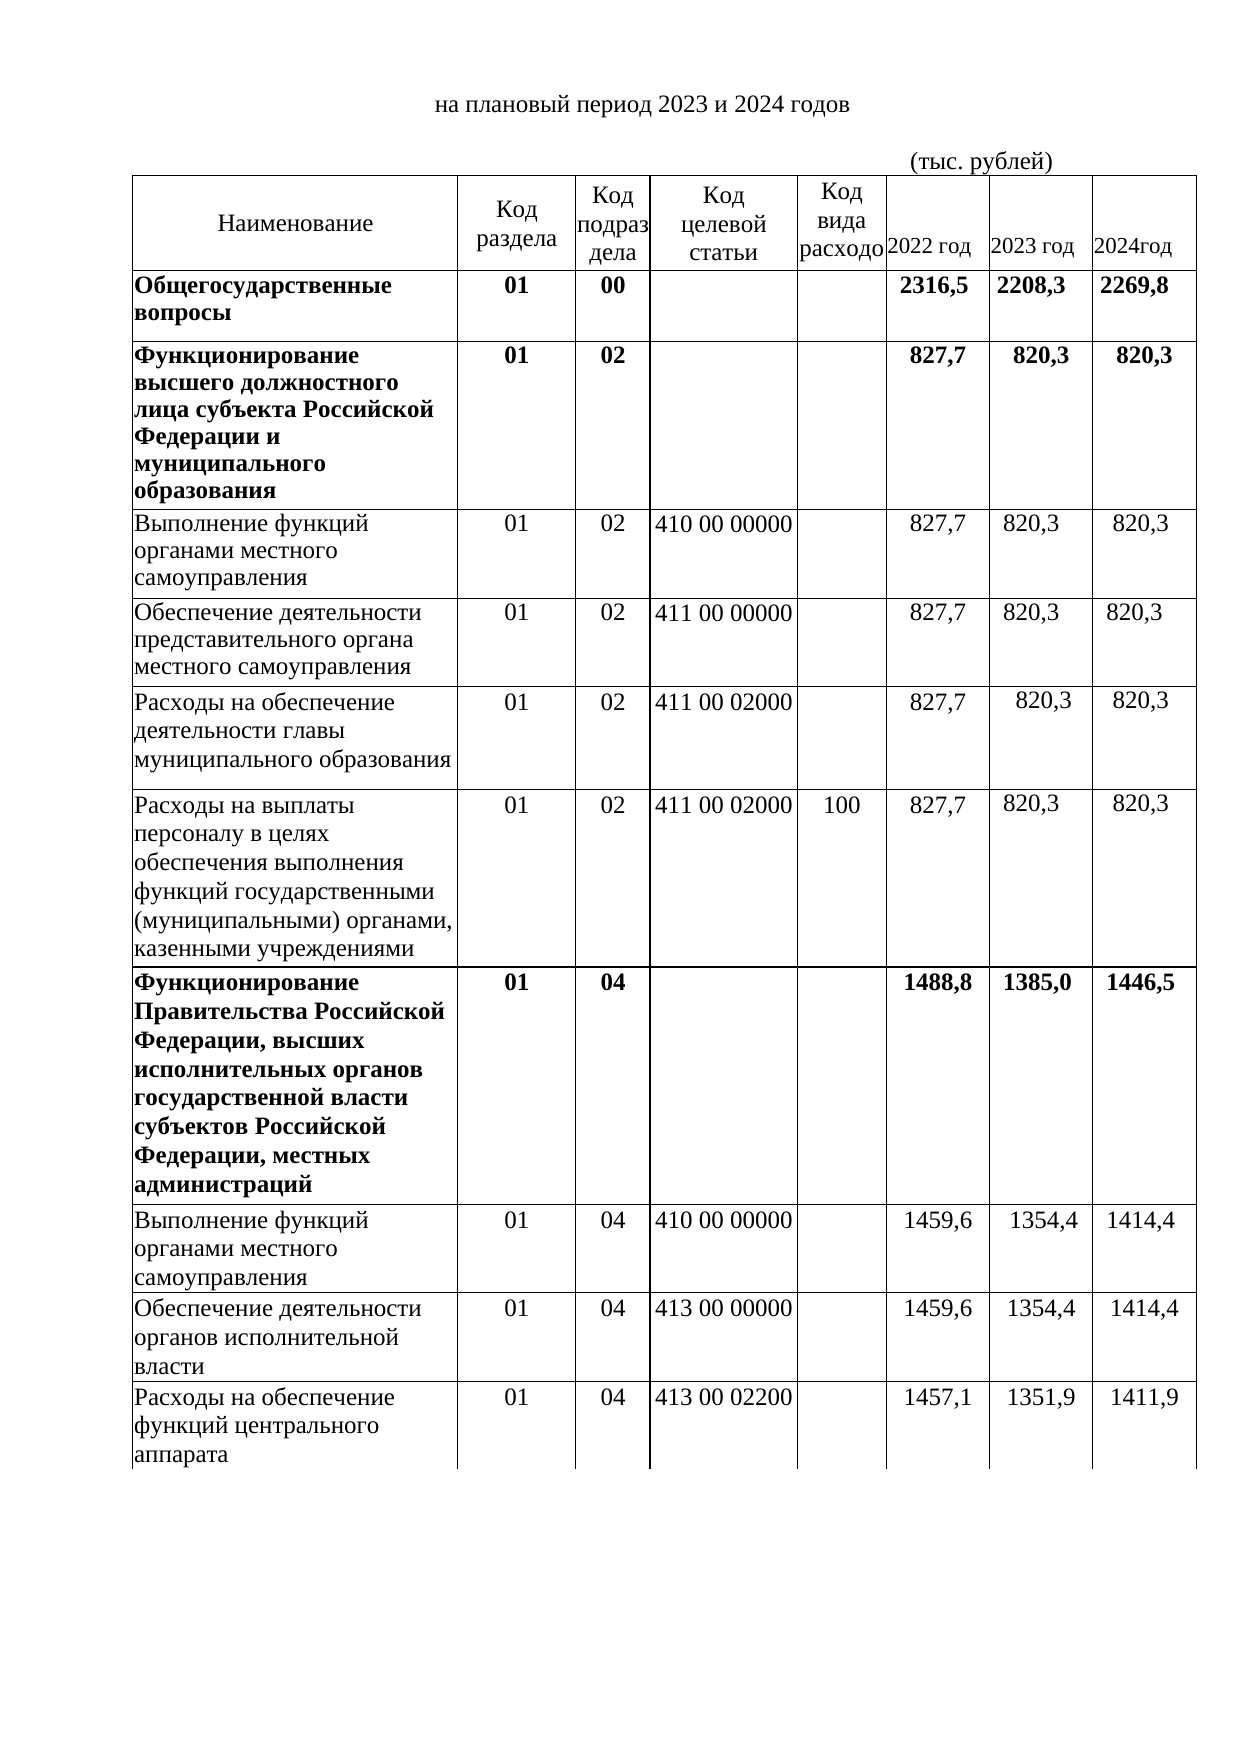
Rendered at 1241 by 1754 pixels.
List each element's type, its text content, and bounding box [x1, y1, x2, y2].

table_cell 410 00 00000 [651, 510, 797, 597]
table_cell Расходы на выплаты персоналу в целях обеспечения выполнения функций государственными (муниципальными) органами, казенными учреждениями [133, 790, 457, 966]
table_cell Общегосударственные вопросы [133, 271, 457, 341]
table_cell 1351,9 [990, 1382, 1092, 1469]
table_cell 827,7 [887, 342, 989, 509]
table_cell 1414,4 [1093, 1205, 1196, 1292]
table_cell Расходы на обеспечение функций центрального аппарата [133, 1382, 457, 1469]
table_header 2023 год [990, 176, 1092, 270]
table_cell 01 [458, 968, 575, 1204]
table_cell 411 00 00000 [651, 599, 797, 686]
table_cell 02 [576, 342, 649, 509]
table_cell 00 [576, 271, 649, 341]
table_cell 2208,3 [990, 271, 1092, 341]
table_cell 04 [576, 968, 649, 1204]
table_cell 01 [458, 271, 575, 341]
table_cell 04 [576, 1205, 649, 1292]
table_cell 410 00 00000 [651, 1205, 797, 1292]
table_cell 01 [458, 1205, 575, 1292]
table_cell Обеспечение деятельности представительного органа местного самоуправления [133, 599, 457, 686]
table_cell Обеспечение деятельности органов исполнительной власти [133, 1293, 457, 1381]
table_cell 1459,6 [887, 1205, 989, 1292]
table_cell 413 00 00000 [651, 1293, 797, 1381]
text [133, 89, 1152, 117]
table_cell 827,7 [887, 790, 989, 966]
table_cell 01 [458, 1382, 575, 1469]
table_header 2022 год [887, 176, 989, 270]
table_header 2024год [1093, 176, 1196, 270]
table_header Код подраздела [576, 176, 649, 270]
table_cell [798, 599, 886, 686]
table_cell [798, 510, 886, 597]
table_cell 04 [576, 1293, 649, 1381]
table_cell Расходы на обеспечение деятельности главы муниципального образования [133, 687, 457, 789]
table_cell 2269,8 [1093, 271, 1196, 341]
table_cell 01 [458, 510, 575, 597]
table_cell [651, 968, 797, 1204]
table_cell [651, 342, 797, 509]
table_cell 01 [458, 1293, 575, 1381]
table_header Код целевой статьи [651, 176, 797, 270]
table_cell 1457,1 [887, 1382, 989, 1469]
table_cell [798, 271, 886, 341]
table_cell 1488,8 [887, 968, 989, 1204]
table_cell 100 [798, 790, 886, 966]
table_cell 820,3 [990, 790, 1092, 966]
table_header Код вида расходов [798, 176, 886, 270]
table_cell 1446,5 [1093, 968, 1196, 1204]
table_cell 02 [576, 510, 649, 597]
table_cell 411 00 02000 [651, 790, 797, 966]
table_cell 820,3 [1093, 510, 1196, 597]
table_cell [798, 687, 886, 789]
table_cell 01 [458, 342, 575, 509]
table_cell [798, 1205, 886, 1292]
table_cell Выполнение функций органами местного самоуправления [133, 510, 457, 597]
table_cell [798, 342, 886, 509]
text (тыс. рублей) [910, 146, 1152, 175]
table_cell 820,3 [990, 342, 1092, 509]
table_cell 1411,9 [1093, 1382, 1196, 1469]
table_cell 1459,6 [887, 1293, 989, 1381]
table_cell Функционирование Правительства Российской Федерации, высших исполнительных органов государственной власти субъектов Российской Федерации, местных администраций [133, 968, 457, 1204]
table_cell 01 [458, 687, 575, 789]
table_cell 827,7 [887, 510, 989, 597]
table_cell 413 00 02200 [651, 1382, 797, 1469]
table_cell 820,3 [1093, 687, 1196, 789]
table_cell 1414,4 [1093, 1293, 1196, 1381]
table_cell 01 [458, 790, 575, 966]
table_cell 1385,0 [990, 968, 1092, 1204]
table_cell 820,3 [1093, 342, 1196, 509]
table_cell [798, 1293, 886, 1381]
table_cell 2316,5 [887, 271, 989, 341]
table_cell 820,3 [990, 510, 1092, 597]
table_cell Функционирование высшего должностного лица субъекта Российской Федерации и муниципального образования [133, 342, 457, 509]
table_cell 1354,4 [990, 1293, 1092, 1381]
table_cell 04 [576, 1382, 649, 1469]
table_cell 827,7 [887, 687, 989, 789]
table_cell 01 [458, 599, 575, 686]
table_cell [798, 968, 886, 1204]
table_cell 411 00 02000 [651, 687, 797, 789]
table_cell 820,3 [990, 599, 1092, 686]
table_cell 820,3 [990, 687, 1092, 789]
table_cell 820,3 [1093, 599, 1196, 686]
table_cell 820,3 [1093, 790, 1196, 966]
table_cell [651, 271, 797, 341]
table_header Наименование [133, 176, 457, 270]
table_cell 827,7 [887, 599, 989, 686]
table_cell 02 [576, 687, 649, 789]
table_cell 02 [576, 599, 649, 686]
table_cell 1354,4 [990, 1205, 1092, 1292]
table_header Код раздела [458, 176, 575, 270]
table_cell Выполнение функций органами местного самоуправления [133, 1205, 457, 1292]
table_cell 02 [576, 790, 649, 966]
table_cell [798, 1382, 886, 1469]
